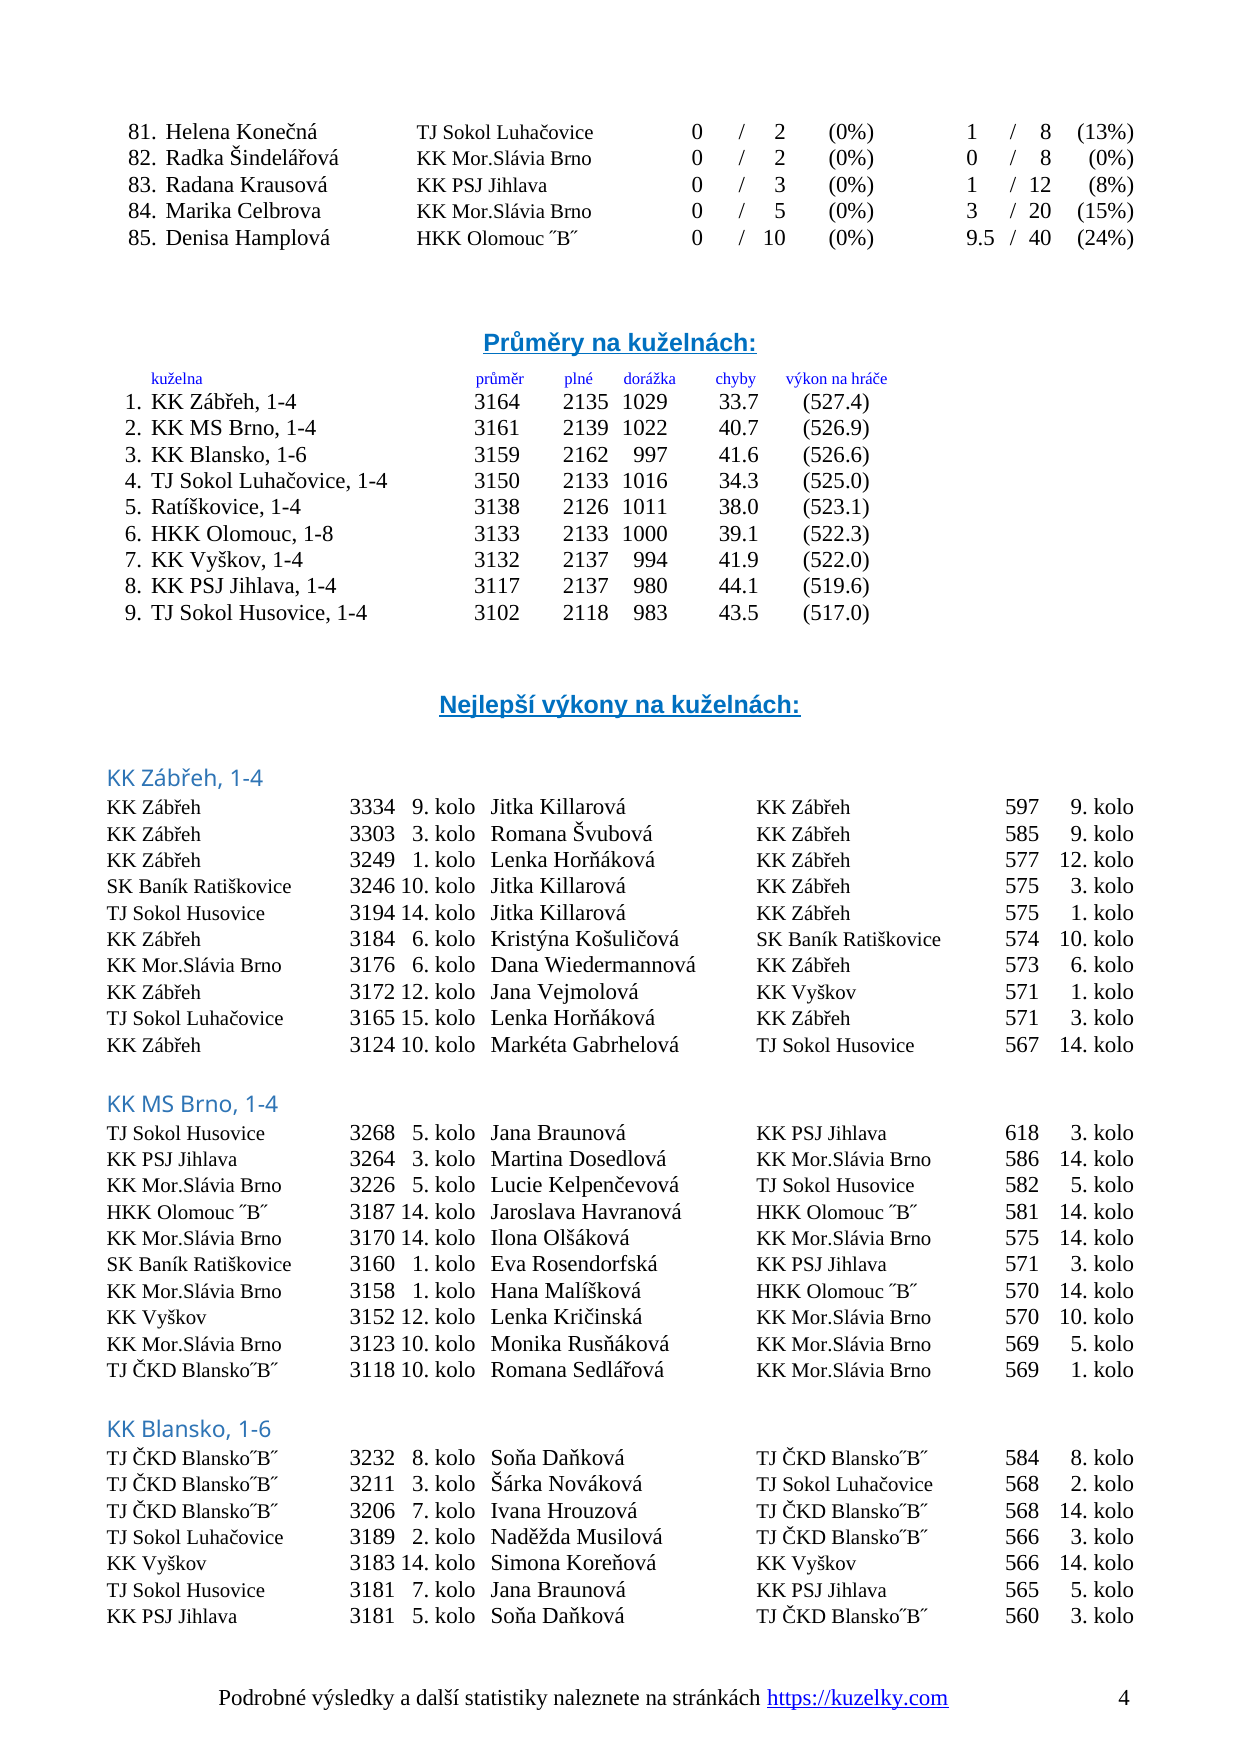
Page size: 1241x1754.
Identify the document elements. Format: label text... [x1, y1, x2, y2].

text KK Mor.Slávia Brno 3158 1. kolo Hana Malíšková HKK Olomouc ˝B˝ 570 14. kolo [106, 1277, 1134, 1303]
text 6. HKK Olomouc, 1-8 3133 2133 1000 39.1 (522.3) [106, 520, 1134, 546]
text TJ ČKD Blansko˝B˝ 3211 3. kolo Šárka Nováková TJ Sokol Luhačovice 568 2. kolo [106, 1470, 1134, 1497]
subtitle KK Zábřeh, 1-4 [106, 762, 1134, 793]
text HKK Olomouc ˝B˝ 3187 14. kolo Jaroslava Havranová HKK Olomouc ˝B˝ 581 14. kolo [106, 1198, 1134, 1224]
text TJ Sokol Luhačovice 3189 2. kolo Naděžda Musilová TJ ČKD Blansko˝B˝ 566 3. kolo [106, 1523, 1134, 1549]
text 3. KK Blansko, 1-6 3159 2162 997 41.6 (526.6) [106, 441, 1134, 467]
text SK Baník Ratiškovice 3160 1. kolo Eva Rosendorfská KK PSJ Jihlava 571 3. kolo [106, 1251, 1134, 1277]
text 9. TJ Sokol Husovice, 1-4 3102 2118 983 43.5 (517.0) [106, 599, 1134, 625]
text KK Zábřeh 3303 3. kolo Romana Švubová KK Zábřeh 585 9. kolo [106, 820, 1134, 846]
text 83. Radana Krausová KK PSJ Jihlava 0 / 3 (0%) 1 / 12 (8%) [106, 171, 1134, 197]
text KK Mor.Slávia Brno 3170 14. kolo Ilona Olšáková KK Mor.Slávia Brno 575 14. kolo [106, 1224, 1134, 1251]
text SK Baník Ratiškovice 3246 10. kolo Jitka Killarová KK Zábřeh 575 3. kolo [106, 872, 1134, 899]
text KK Zábřeh 3249 1. kolo Lenka Horňáková KK Zábřeh 577 12. kolo [106, 846, 1134, 872]
text 81. Helena Konečná TJ Sokol Luhačovice 0 / 2 (0%) 1 / 8 (13%) [106, 118, 1134, 144]
text KK Zábřeh 3172 12. kolo Jana Vejmolová KK Vyškov 571 1. kolo [106, 978, 1134, 1004]
text TJ Sokol Luhačovice 3165 15. kolo Lenka Horňáková KK Zábřeh 571 3. kolo [106, 1004, 1134, 1031]
text 1. KK Zábřeh, 1-4 3164 2135 1029 33.7 (527.4) [106, 388, 1134, 414]
text 82. Radka Šindelářová KK Mor.Slávia Brno 0 / 2 (0%) 0 / 8 (0%) [106, 144, 1134, 171]
text KK Zábřeh 3334 9. kolo Jitka Killarová KK Zábřeh 597 9. kolo [106, 793, 1134, 820]
text KK Vyškov 3152 12. kolo Lenka Kričinská KK Mor.Slávia Brno 570 10. kolo [106, 1303, 1134, 1329]
text TJ Sokol Husovice 3181 7. kolo Jana Braunová KK PSJ Jihlava 565 5. kolo [106, 1576, 1134, 1602]
text KK PSJ Jihlava 3181 5. kolo Soňa Daňková TJ ČKD Blansko˝B˝ 560 3. kolo [106, 1602, 1134, 1628]
subtitle KK Blansko, 1-6 [106, 1413, 1134, 1444]
text TJ ČKD Blansko˝B˝ 3206 7. kolo Ivana Hrouzová TJ ČKD Blansko˝B˝ 568 14. kolo [106, 1497, 1134, 1523]
text KK Vyškov 3183 14. kolo Simona Koreňová KK Vyškov 566 14. kolo [106, 1549, 1134, 1576]
text 85. Denisa Hamplová HKK Olomouc ˝B˝ 0 / 10 (0%) 9.5 / 40 (24%) [106, 223, 1134, 250]
text KK PSJ Jihlava 3264 3. kolo Martina Dosedlová KK Mor.Slávia Brno 586 14. kolo [106, 1145, 1134, 1171]
text 2. KK MS Brno, 1-4 3161 2139 1022 40.7 (526.9) [106, 414, 1134, 441]
text KK Mor.Slávia Brno 3123 10. kolo Monika Rusňáková KK Mor.Slávia Brno 569 5. kolo [106, 1329, 1134, 1356]
text TJ Sokol Husovice 3268 5. kolo Jana Braunová KK PSJ Jihlava 618 3. kolo [106, 1119, 1134, 1145]
text KK Mor.Slávia Brno 3226 5. kolo Lucie Kelpenčevová TJ Sokol Husovice 582 5. kolo [106, 1171, 1134, 1198]
text TJ Sokol Husovice 3194 14. kolo Jitka Killarová KK Zábřeh 575 1. kolo [106, 899, 1134, 925]
text KK Zábřeh 3184 6. kolo Kristýna Košuličová SK Baník Ratiškovice 574 10. kolo [106, 925, 1134, 952]
text 4. TJ Sokol Luhačovice, 1-4 3150 2133 1016 34.3 (525.0) [106, 467, 1134, 493]
text TJ ČKD Blansko˝B˝ 3118 10. kolo Romana Sedlářová KK Mor.Slávia Brno 569 1. kolo [106, 1356, 1134, 1382]
text kuželna průměr plné dorážka chyby výkon na hráče [106, 369, 1134, 388]
text 7. KK Vyškov, 1-4 3132 2137 994 41.9 (522.0) [106, 546, 1134, 572]
text 5. Ratíškovice, 1-4 3138 2126 1011 38.0 (523.1) [106, 493, 1134, 520]
text TJ ČKD Blansko˝B˝ 3232 8. kolo Soňa Daňková TJ ČKD Blansko˝B˝ 584 8. kolo [106, 1444, 1134, 1470]
text Nejlepší výkony na kuželnách: [94, 690, 1145, 719]
text KK Mor.Slávia Brno 3176 6. kolo Dana Wiedermannová KK Zábřeh 573 6. kolo [106, 952, 1134, 978]
subtitle KK MS Brno, 1-4 [106, 1087, 1134, 1119]
text 8. KK PSJ Jihlava, 1-4 3117 2137 980 44.1 (519.6) [106, 572, 1134, 599]
text KK Zábřeh 3124 10. kolo Markéta Gabrhelová TJ Sokol Husovice 567 14. kolo [106, 1031, 1134, 1057]
text Průměry na kuželnách: [94, 328, 1145, 356]
text 84. Marika Celbrova KK Mor.Slávia Brno 0 / 5 (0%) 3 / 20 (15%) [106, 197, 1134, 223]
